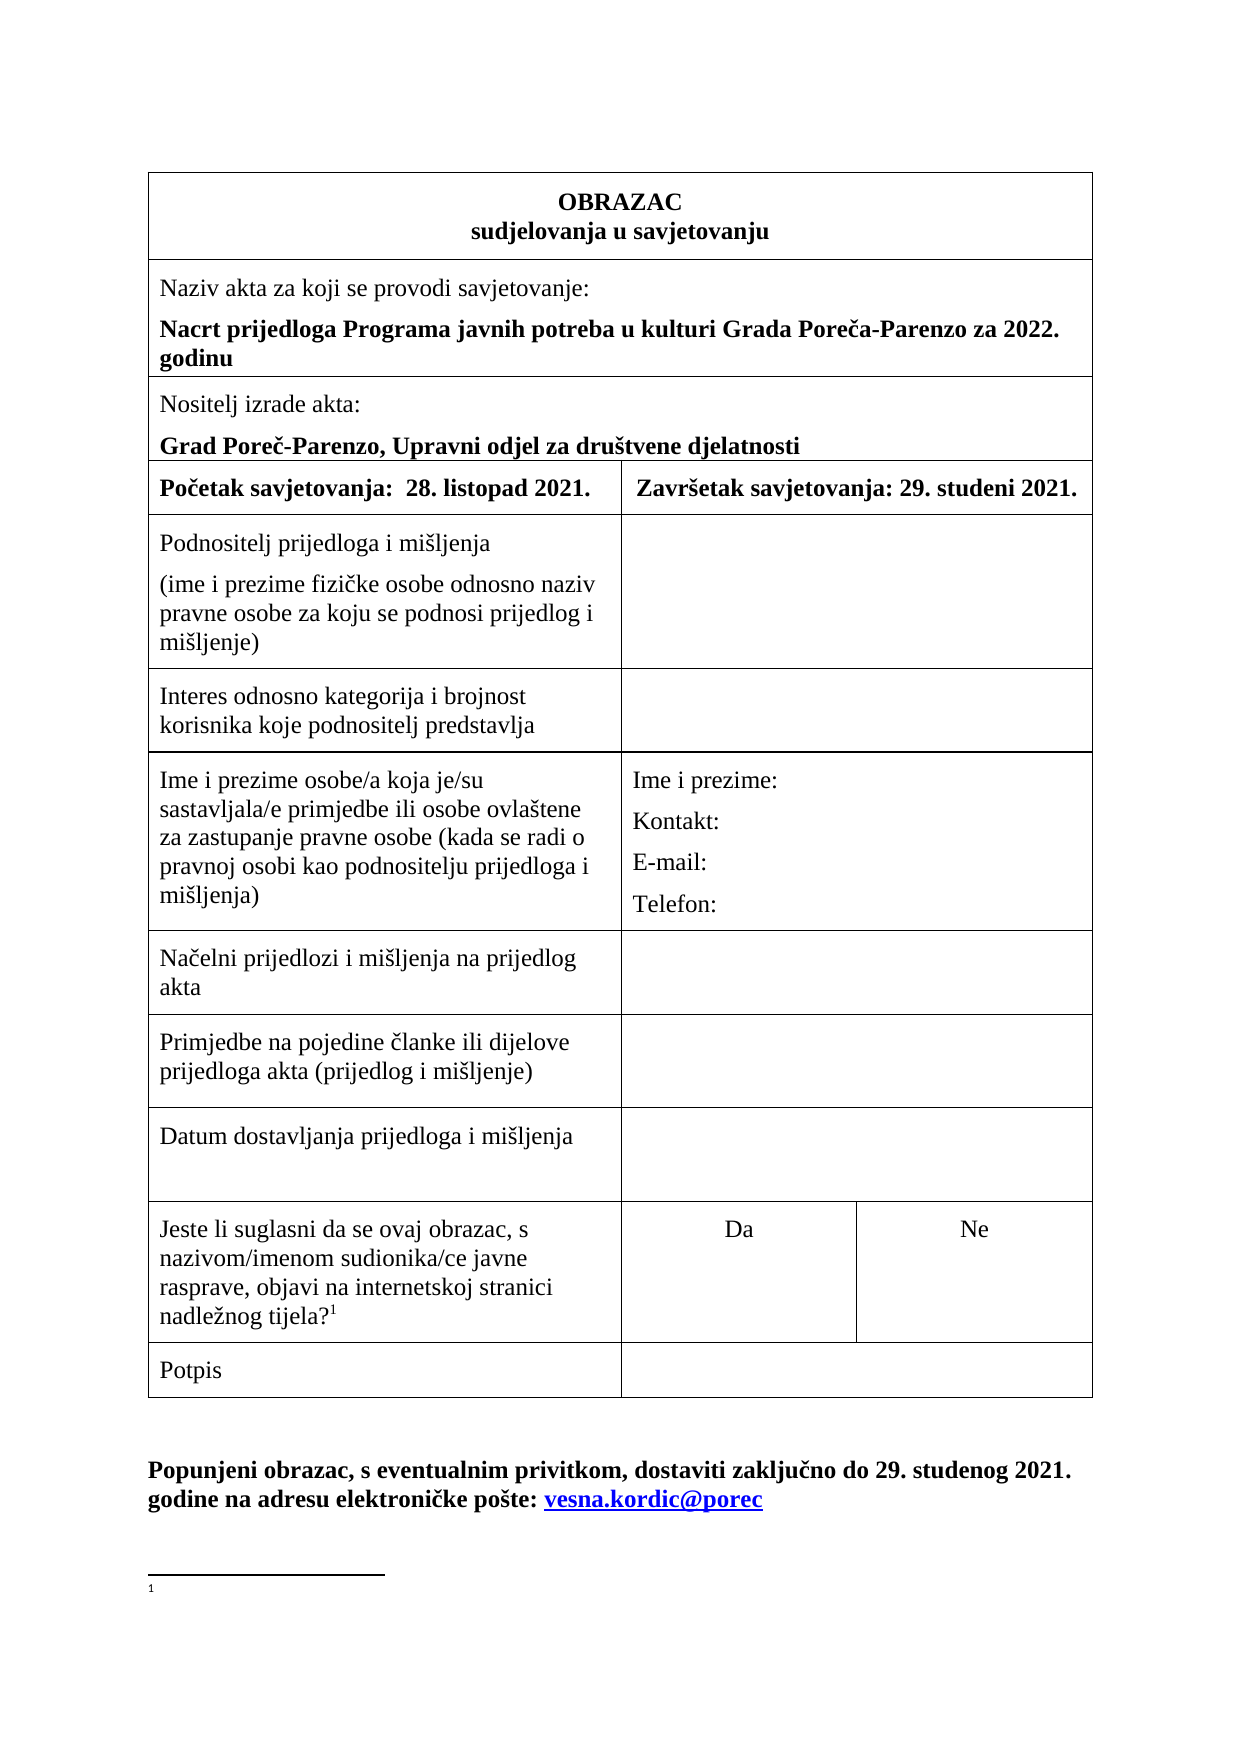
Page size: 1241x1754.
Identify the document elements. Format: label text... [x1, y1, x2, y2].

table_cell [622, 669, 1092, 751]
table_cell Načelni prijedlozi i mišljenja na prijedlog akta [149, 931, 621, 1013]
table_cell [622, 1108, 1092, 1201]
table_cell Ne [857, 1202, 1092, 1342]
table_cell Ime i prezime osobe/a koja je/su sastavljala/e primjedbe ili osobe ovlaštene za zastupanje pravne osobe (kada se radi o pravnoj osobi kao podnositelju prijedloga i mišljenja) [149, 753, 621, 930]
table_cell Nositelj izrade akta: Grad Poreč-Parenzo, Upravni odjel za društvene djelatnosti [149, 377, 1092, 459]
table_cell Naziv akta za koji se provodi savjetovanje: Nacrt prijedloga Programa javnih potreba u kulturi Grada Poreča-Parenzo za 2022. godinu [149, 260, 1092, 376]
table_cell Podnositelj prijedloga i mišljenja (ime i prezime fizičke osobe odnosno naziv pravne osobe za koju se podnosi prijedlog i mišljenje) [149, 515, 621, 668]
table_cell Jeste li suglasni da se ovaj obrazac, s nazivom/imenom sudionika/ce javne rasprave, objavi na internetskoj stranici nadležnog tijela? [149, 1202, 621, 1342]
table_cell Potpis [149, 1343, 621, 1397]
table_cell Da [622, 1202, 856, 1342]
table_cell Ime i prezime: Kontakt: E-mail: Telefon: [622, 753, 1092, 930]
table_cell [622, 1343, 1092, 1397]
table_cell Primjedbe na pojedine članke ili dijelove prijedloga akta (prijedlog i mišljenje) [149, 1015, 621, 1107]
text Popunjeni obrazac, s eventualnim privitkom, dostaviti zaključno do 29. studenog 2021. godine na adresu elektroničke pošte: vesna.kordic@porec [148, 1455, 1093, 1513]
table_cell Datum dostavljanja prijedloga i mišljenja [149, 1108, 621, 1201]
table_cell [622, 931, 1092, 1013]
table_cell Završetak savjetovanja: 29. studeni 2021. [622, 461, 1092, 514]
table_cell [622, 515, 1092, 668]
table_cell Početak savjetovanja: 28. listopad 2021. [149, 461, 621, 514]
table_header OBRAZAC sudjelovanja u savjetovanju [149, 173, 1092, 259]
table_cell [622, 1015, 1092, 1107]
table_cell Interes odnosno kategorija i brojnost korisnika koje podnositelj predstavlja [149, 669, 621, 751]
